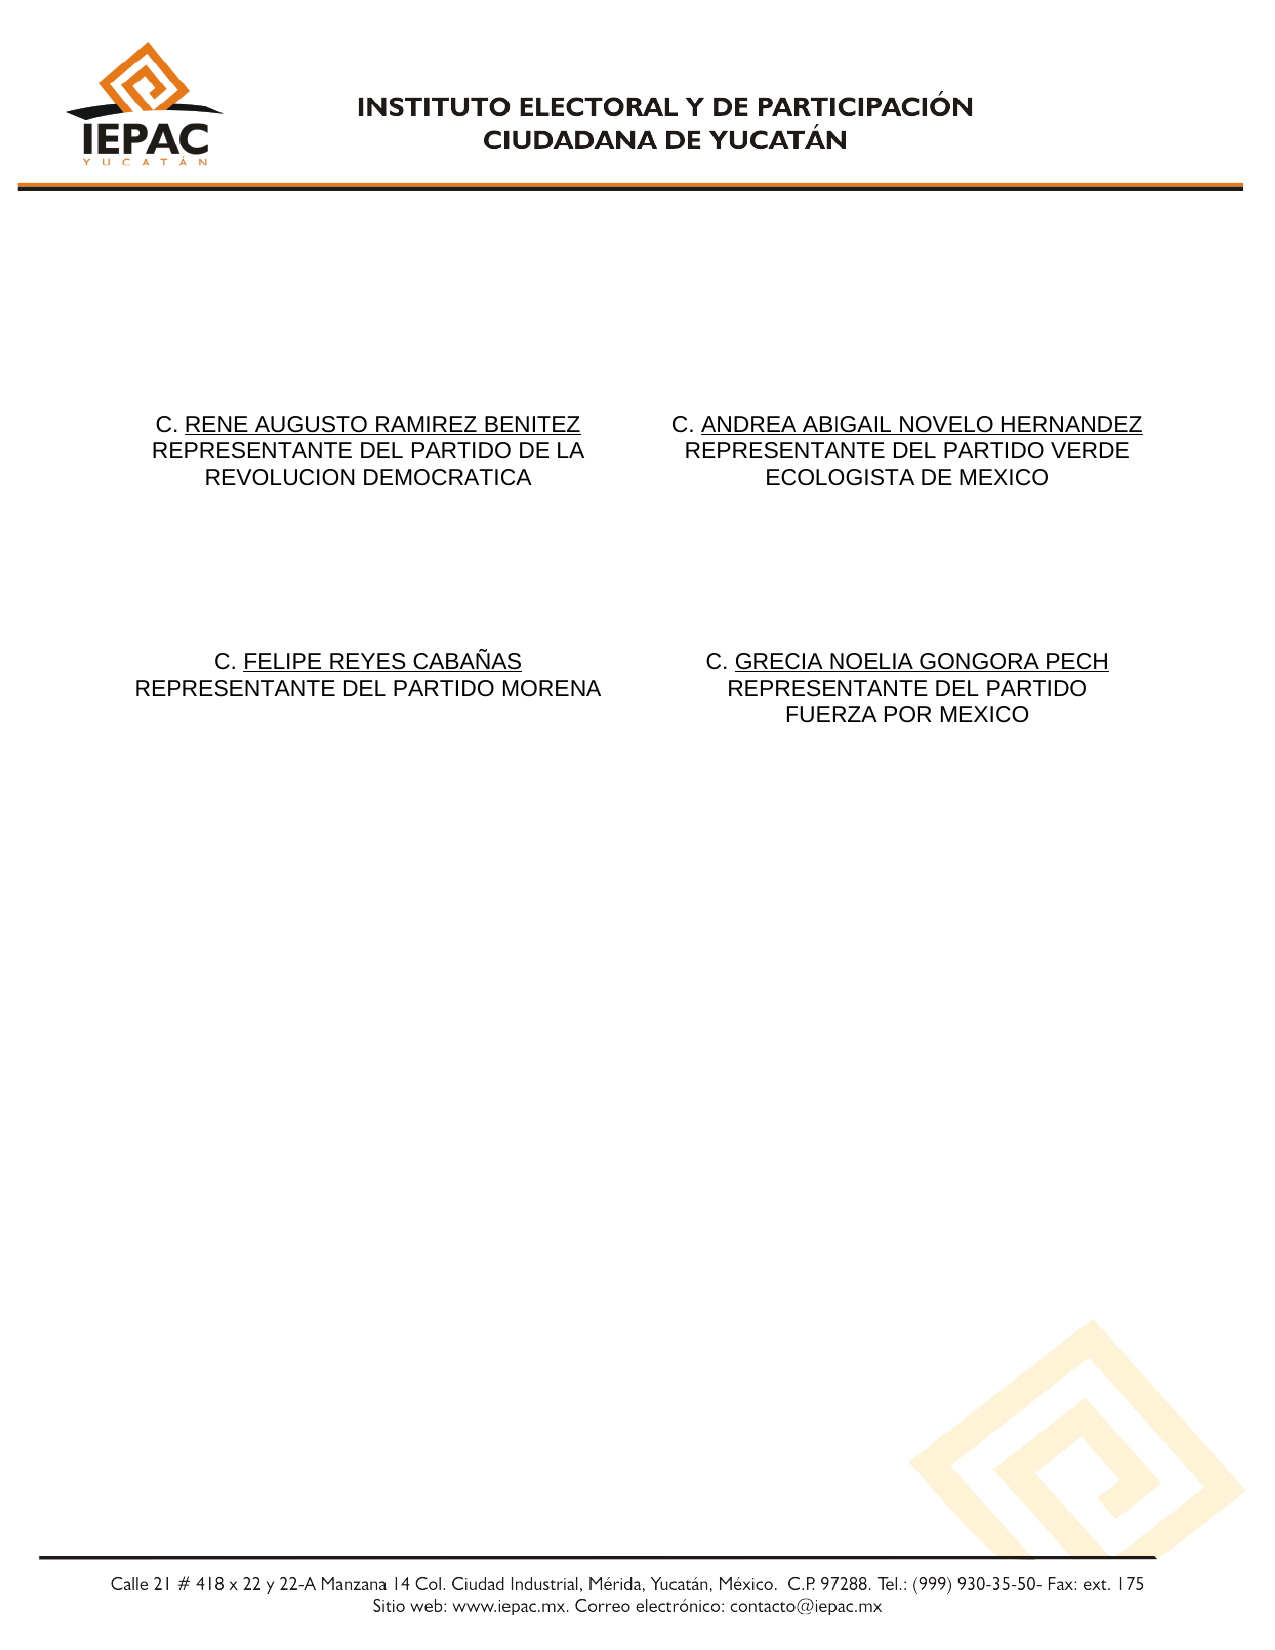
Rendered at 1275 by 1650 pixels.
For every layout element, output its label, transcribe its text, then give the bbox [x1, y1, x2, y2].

table_cell C. FELIPE REYES CABAÑAS REPRESENTANTE DEL PARTIDO MORENA [98, 648, 637, 806]
picture [17, 42, 1247, 1615]
table_cell C. GRECIA NOELIA GONGORA PECH REPRESENTANTE DEL PARTIDO FUERZA POR MEXICO [638, 648, 1177, 806]
table_cell C. RENE AUGUSTO RAMIREZ BENITEZ REPRESENTANTE DEL PARTIDO DE LA REVOLUCION DEMOCRATICA [98, 411, 637, 648]
table_cell C. ANDREA ABIGAIL NOVELO HERNANDEZ REPRESENTANTE DEL PARTIDO VERDE ECOLOGISTA DE MEXICO [638, 411, 1177, 648]
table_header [638, 148, 1177, 411]
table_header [98, 148, 637, 411]
